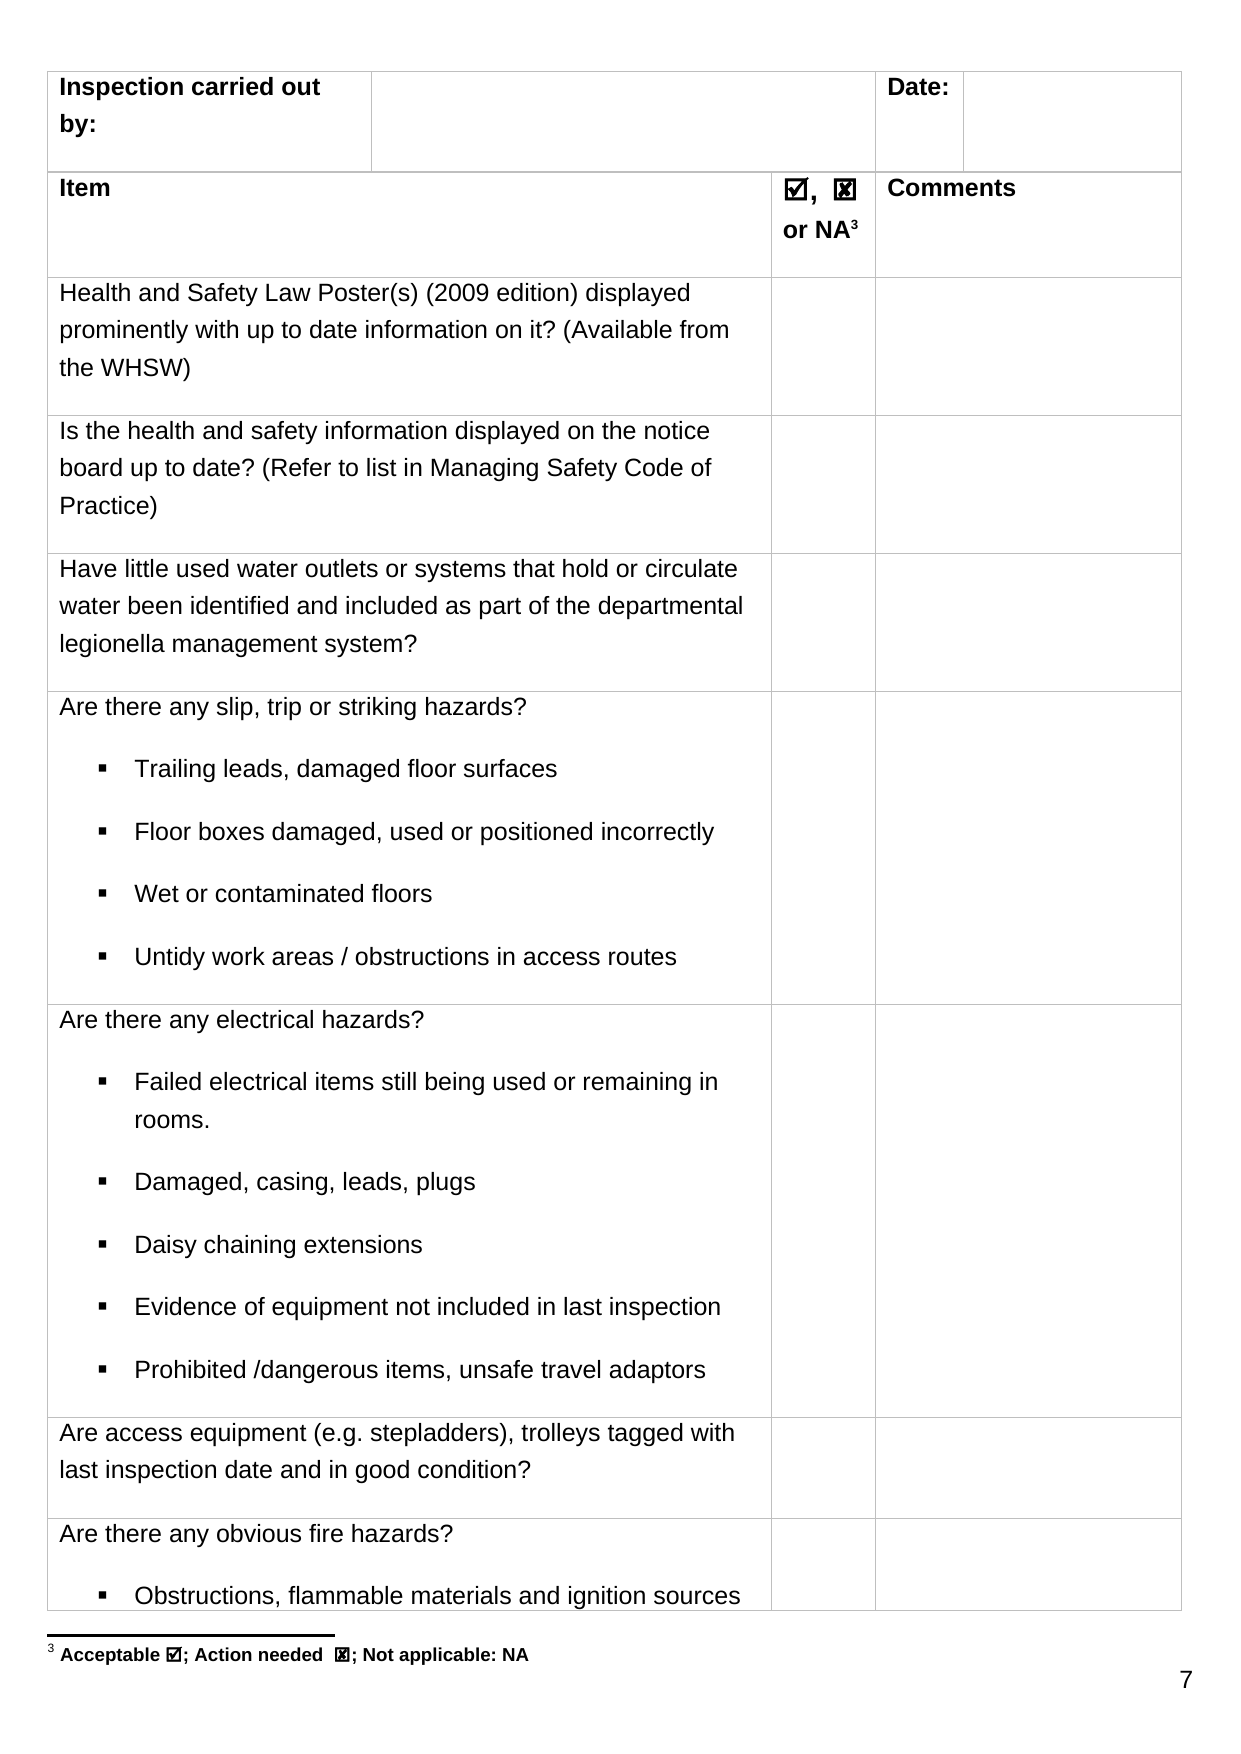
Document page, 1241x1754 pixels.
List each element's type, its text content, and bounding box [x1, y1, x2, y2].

table_cell Health and Safety Law Poster(s) (2009 edition) displayed prominently with up to date information on it? (Available from the WHSW) [48, 278, 771, 415]
table_cell Comments [876, 173, 1181, 277]
table_cell Have little used water outlets or systems that hold or circulate water been identified and included as part of the departmental legionella management system? [48, 554, 771, 691]
table_cell [876, 1418, 1181, 1518]
table_cell [772, 416, 875, 553]
table_cell Are there any electrical hazards? Failed electrical items still being used or remaining in rooms. Damaged, casing, leads, plugs Daisy chaining extensions Evidence of equipment not included in last inspection Prohibited /dangerous items, unsafe travel adaptors [48, 1005, 771, 1417]
table_cell [772, 1005, 875, 1417]
table_cell [772, 692, 875, 1004]
table_cell [772, 1519, 875, 1610]
table_cell [372, 72, 875, 171]
table_cell [964, 72, 1181, 171]
table_cell [876, 416, 1181, 553]
table_cell Inspection carried out by: [48, 72, 371, 171]
table_cell [876, 278, 1181, 415]
table_cell [772, 554, 875, 691]
table_cell Is the health and safety information displayed on the notice board up to date? (Refer to list in Managing Safety Code of Practice) [48, 416, 771, 553]
table_cell [876, 1005, 1181, 1417]
table_cell [876, 554, 1181, 691]
table_cell [876, 692, 1181, 1004]
table_cell [876, 1519, 1181, 1610]
table_cell , or NA [772, 173, 875, 277]
table_cell Are access equipment (e.g. stepladders), trolleys tagged with last inspection date and in good condition? [48, 1418, 771, 1518]
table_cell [48, 1519, 771, 1610]
table_cell Are there any slip, trip or striking hazards? Trailing leads, damaged floor surfaces Floor boxes damaged, used or positioned incorrectly Wet or contaminated floors Untidy work areas / obstructions in access routes [48, 692, 771, 1004]
table_cell [772, 278, 875, 415]
table_cell [772, 1418, 875, 1518]
table_cell Date: [876, 72, 963, 171]
table_cell Item [48, 173, 771, 277]
